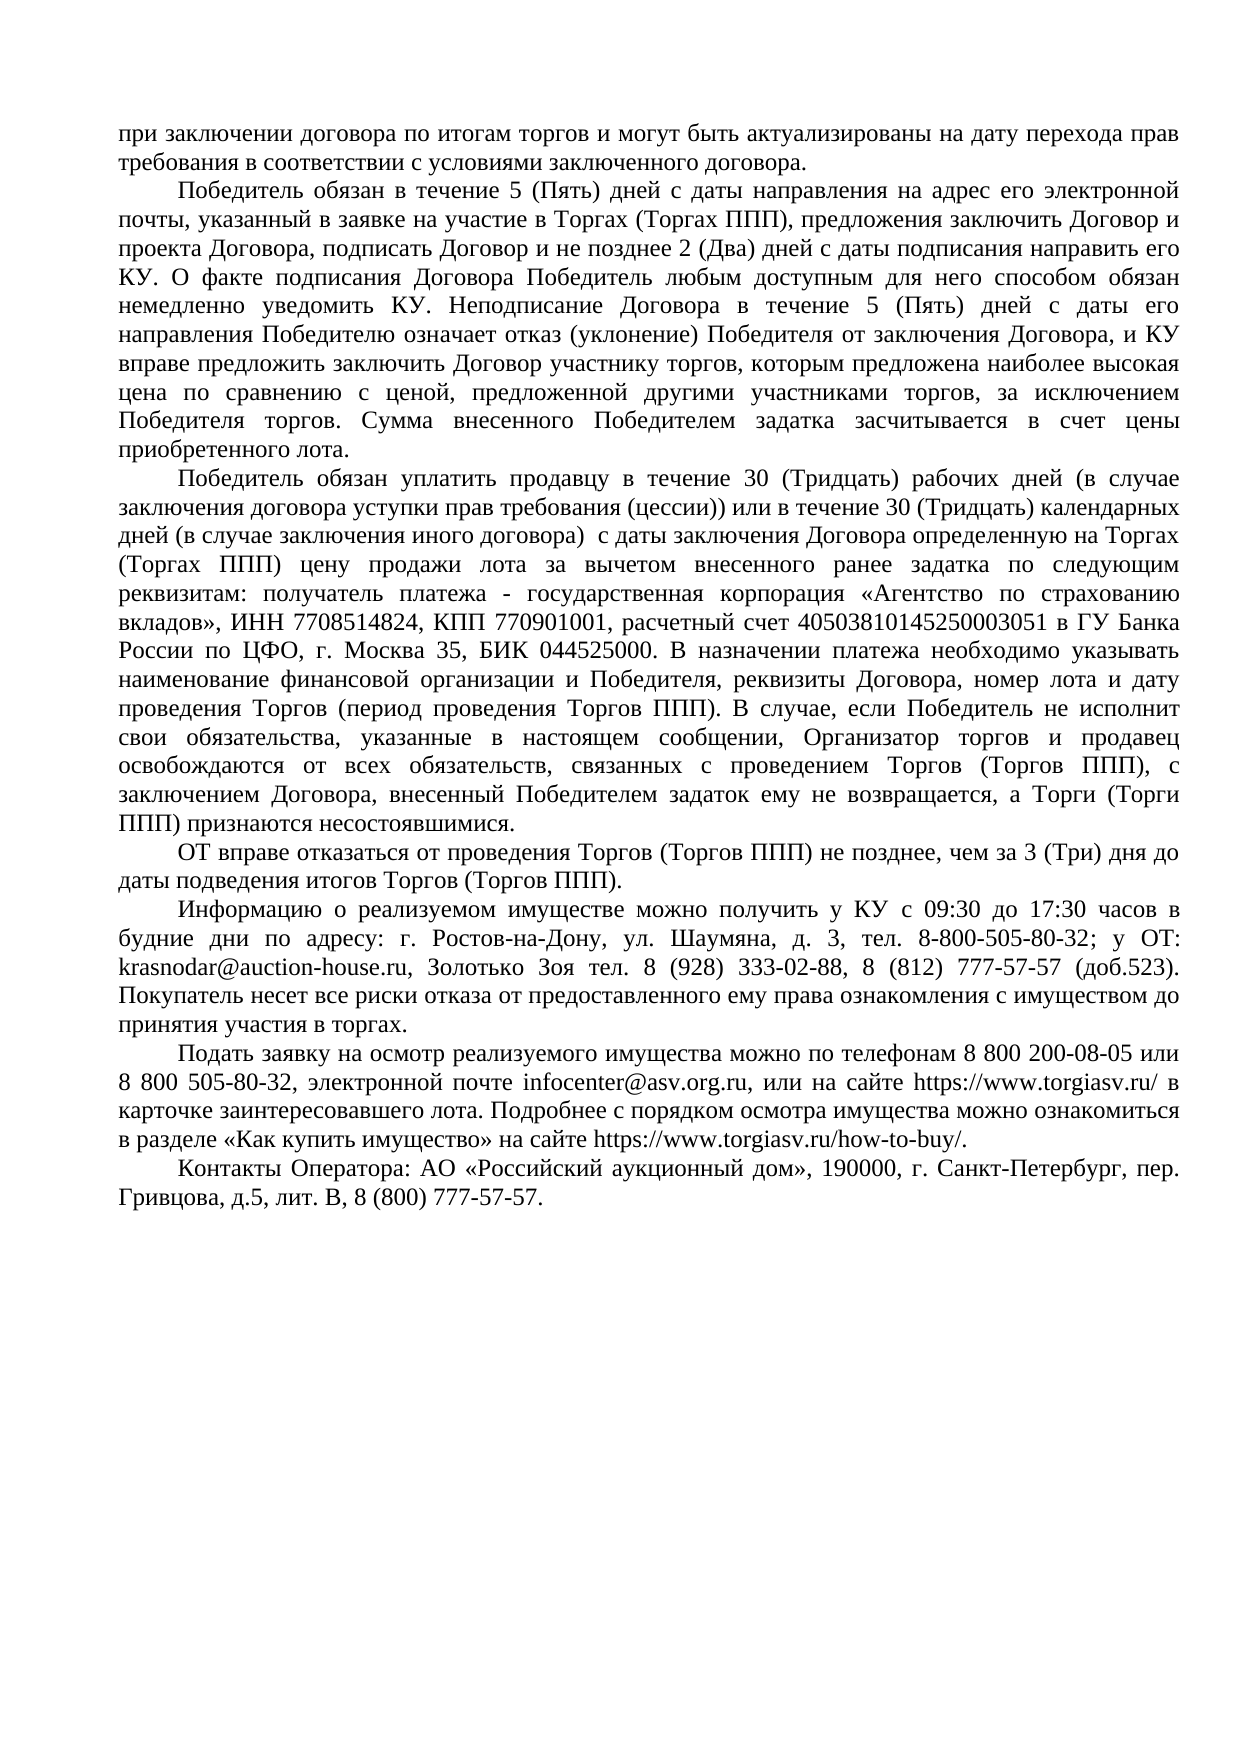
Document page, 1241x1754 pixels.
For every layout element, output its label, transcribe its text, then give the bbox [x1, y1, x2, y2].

text Контакты Оператора: АО «Российский аукционный дом», 190000, г. Санкт-Петербург, пер. Гривцова, д.5, лит. В, 8 (800) 777-57-57. [118, 1153, 1181, 1211]
text Информацию о реализуемом имуществе можно получить у КУ с 09:30 до 17:30 часов в будние дни по адресу: г. Ростов-на-Дону, ул. Шаумяна, д. 3, тел. 8-800-505-80-32; у ОТ: krasnodar@auction-house.ru, Золотько Зоя тел. 8 (928) 333-02-88, 8 (812) 777-57-57 (доб.523). Покупатель несет все риски отказа от предоставленного ему права ознакомления с имуществом до принятия участия в торгах. [118, 894, 1181, 1038]
text Подать заявку на осмотр реализуемого имущества можно по телефонам 8 800 200-08-05 или 8 800 505-80-32, электронной почте infocenter@asv.org.ru, или на сайте https://www.torgiasv.ru/ в карточке заинтересовавшего лота. Подробнее с порядком осмотра имущества можно ознакомиться в разделе «Как купить имущество» на сайте https://www.torgiasv.ru/how-to-buy/. [118, 1038, 1181, 1153]
text ОТ вправе отказаться от проведения Торгов (Торгов ППП) не позднее, чем за 3 (Три) дня до даты подведения итогов Торгов (Торгов ППП). [118, 837, 1181, 894]
text Победитель обязан в течение 5 (Пять) дней с даты направления на адрес его электронной почты, указанный в заявке на участие в Торгах (Торгах ППП), предложения заключить Договор и проекта Договора, подписать Договор и не позднее 2 (Два) дней с даты подписания направить его КУ. О факте подписания Договора Победитель любым доступным для него способом обязан немедленно уведомить КУ. Неподписание Договора в течение 5 (Пять) дней с даты его направления Победителю означает отказ (уклонение) Победителя от заключения Договора, и КУ вправе предложить заключить Договор участнику торгов, которым предложена наиболее высокая цена по сравнению с ценой, предложенной другими участниками торгов, за исключением Победителя торгов. Сумма внесенного Победителем задатка засчитывается в счет цены приобретенного лота. [118, 176, 1181, 463]
text Победитель обязан уплатить продавцу в течение 30 (Тридцать) рабочих дней (в случае заключения договора уступки прав требования (цессии)) или в течение 30 (Тридцать) календарных дней (в случае заключения иного договора) с даты заключения Договора определенную на Торгах (Торгах ППП) цену продажи лота за вычетом внесенного ранее задатка по следующим реквизитам: получатель платежа - государственная корпорация «Агентство по страхованию вкладов», ИНН 7708514824, КПП 770901001, расчетный счет 40503810145250003051 в ГУ Банка России по ЦФО, г. Москва 35, БИК 044525000. В назначении платежа необходимо указывать наименование финансовой организации и Победителя, реквизиты Договора, номер лота и дату проведения Торгов (период проведения Торгов ППП). В случае, если Победитель не исполнит свои обязательства, указанные в настоящем сообщении, Организатор торгов и продавец освобождаются от всех обязательств, связанных с проведением Торгов (Торгов ППП), с заключением Договора, внесенный Победителем задаток ему не возвращается, а Торги (Торги ППП) признаются несостоявшимися. [118, 463, 1181, 837]
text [118, 118, 1181, 176]
